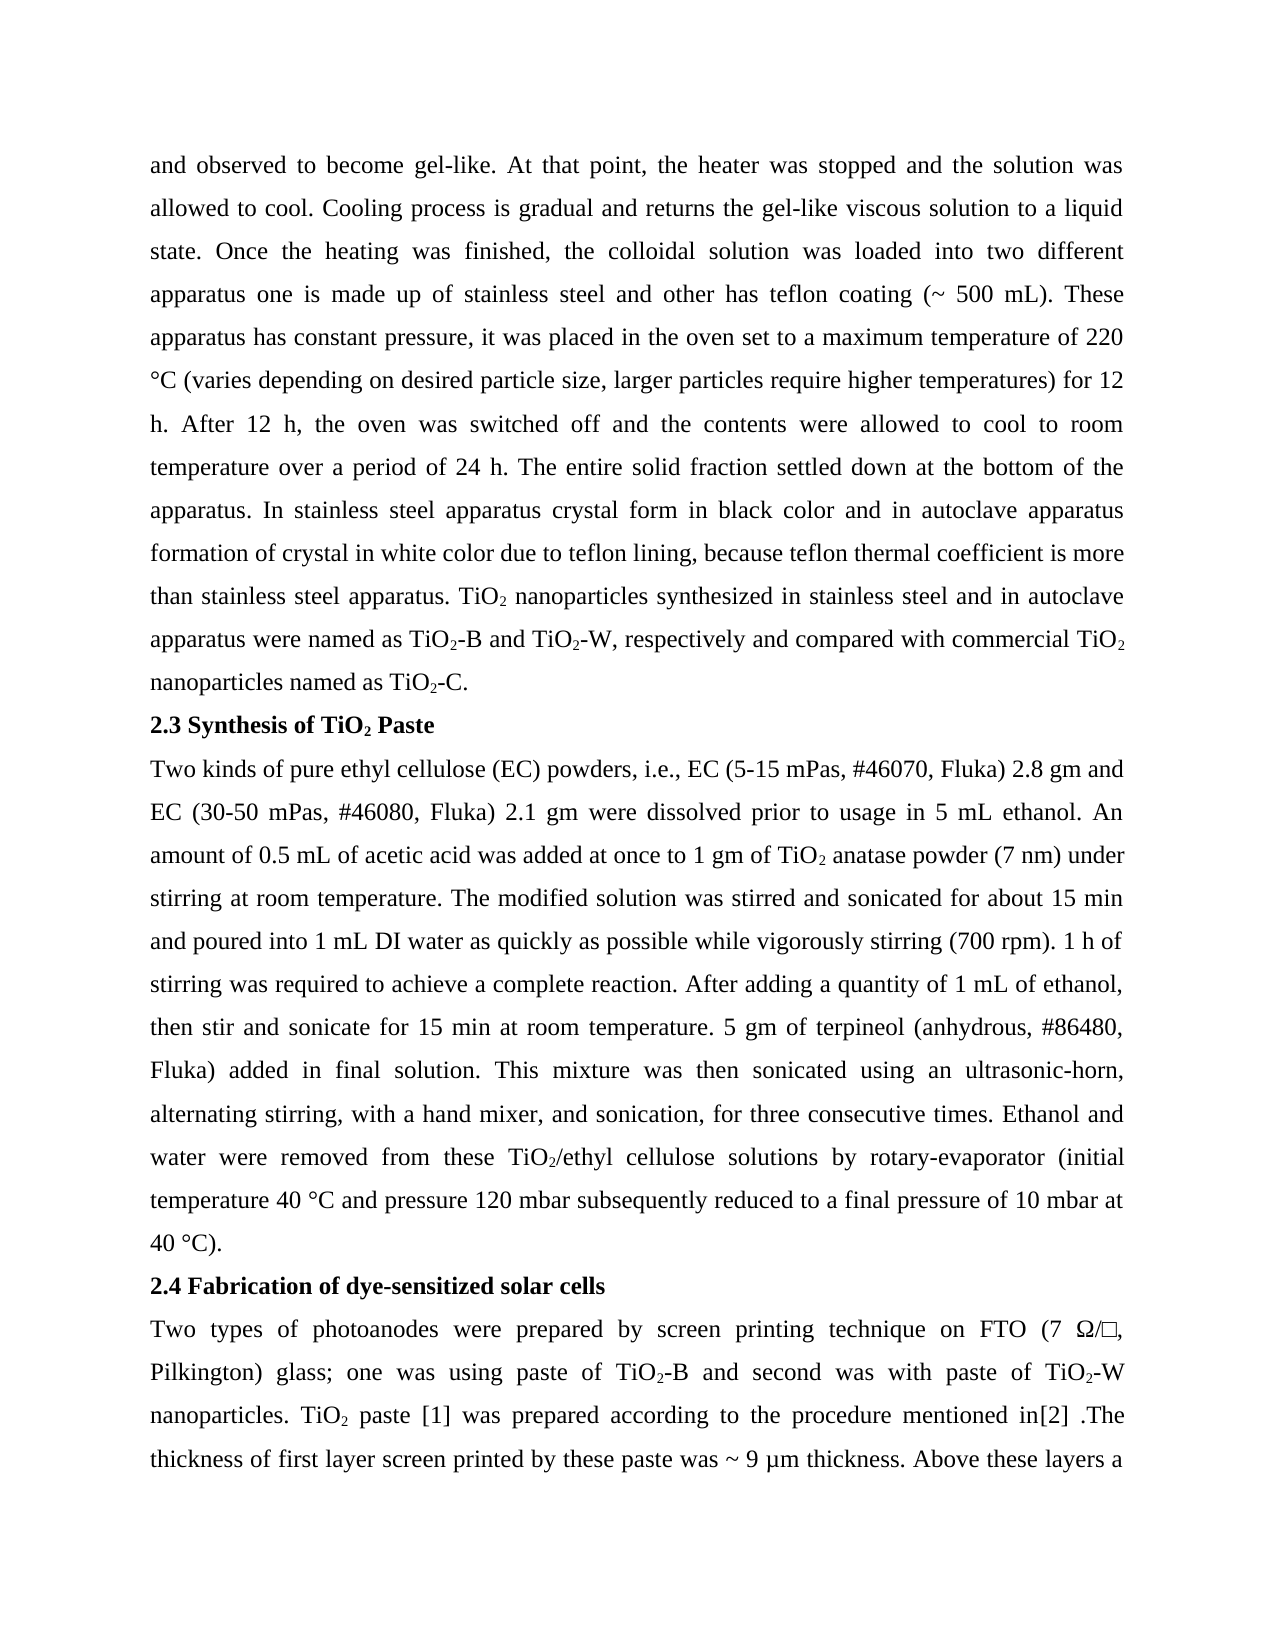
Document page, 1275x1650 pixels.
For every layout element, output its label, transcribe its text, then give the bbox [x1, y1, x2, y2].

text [150, 150, 1125, 696]
text Two kinds of pure ethyl cellulose (EC) powders, i.e., EC (5-15 mPas, #46070, Fluka) 2.8 gm and EC (30-50 mPas, #46080, Fluka) 2.1 gm were dissolved prior to usage in 5 mL ethanol. An amount of 0.5 mL of acetic acid was added at once to 1 gm of TiO2 anatase powder (7 nm) under stirring at room temperature. The modified solution was stirred and sonicated for about 15 min and poured into 1 mL DI water as quickly as possible while vigorously stirring (700 rpm). 1 h of stirring was required to achieve a complete reaction. After adding a quantity of 1 mL of ethanol, then stir and sonicate for 15 min at room temperature. 5 gm of terpineol (anhydrous, #86480, Fluka) added in final solution. This mixture was then sonicated using an ultrasonic-horn, alternating stirring, with a hand mixer, and sonication, for three consecutive times. Ethanol and water were removed from these TiO2/ethyl cellulose solutions by rotary-evaporator (initial temperature 40 °C and pressure 120 mbar subsequently reduced to a final pressure of 10 mbar at 40 °C). [150, 754, 1125, 1257]
text 2.4 Fabrication of dye-sensitized solar cells [150, 1271, 1125, 1300]
text 2.3 Synthesis of TiO2 Paste [150, 711, 1125, 739]
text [150, 1314, 1125, 1472]
